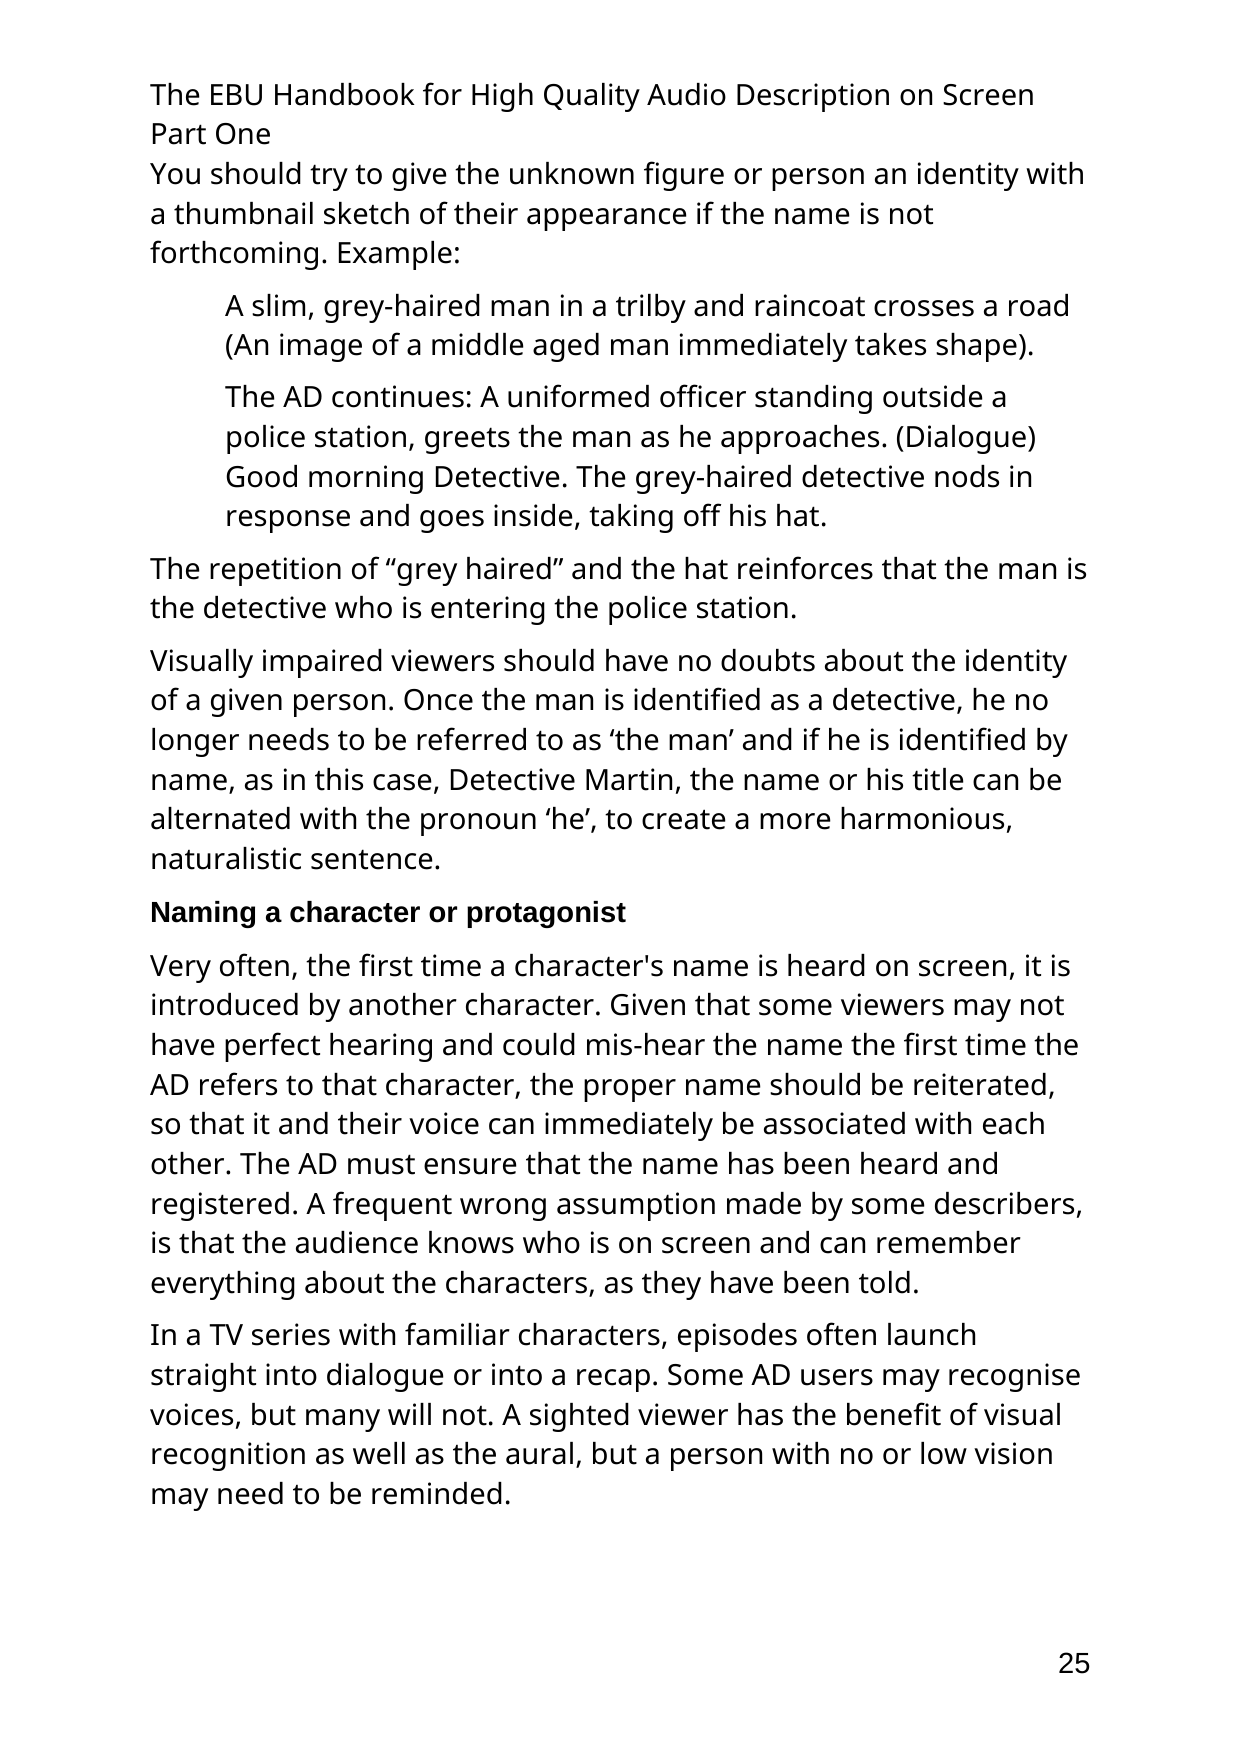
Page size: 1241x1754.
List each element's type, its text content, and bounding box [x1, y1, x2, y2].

text A slim, grey-haired man in a trilby and raincoat crosses a road (An image of a middle aged man immediately takes shape). [225, 285, 1090, 364]
text Very often, the first time a character's name is heard on screen, it is introduced by another character. Given that some viewers may not have perfect hearing and could mis-hear the name the first time the AD refers to that character, the proper name should be reiterated, so that it and their voice can immediately be associated with each other. The AD must ensure that the name has been heard and registered. A frequent wrong assumption made by some describers, is that the audience knows who is on screen and can remember everything about the characters, as they have been told. [150, 945, 1090, 1302]
text In a TV series with familiar characters, episodes often launch straight into dialogue or into a recap. Some AD users may recognise voices, but many will not. A sighted viewer has the benefit of visual recognition as well as the aural, but a person with no or low vision may need to be reminded. [150, 1314, 1090, 1513]
text Visually impaired viewers should have no doubts about the identity of a given person. Once the man is identified as a detective, he no longer needs to be referred to as ‘the man’ and if he is identified by name, as in this case, Detective Martin, the name or his title can be alternated with the pronoun ‘he’, to create a more harmonious, naturalistic sentence. [150, 640, 1090, 878]
text The AD continues: A uniformed officer standing outside a police station, greets the man as he approaches. (Dialogue) Good morning Detective. The grey-haired detective nods in response and goes inside, taking off his hat. [225, 377, 1090, 535]
text You should try to give the unknown figure or person an identity with a thumbnail sketch of their appearance if the name is not forthcoming. Example: [150, 153, 1090, 272]
text The repetition of “grey haired” and the hat reinforces that the man is the detective who is entering the police station. [150, 548, 1090, 627]
subtitle Naming a character or protagonist [150, 894, 1090, 928]
